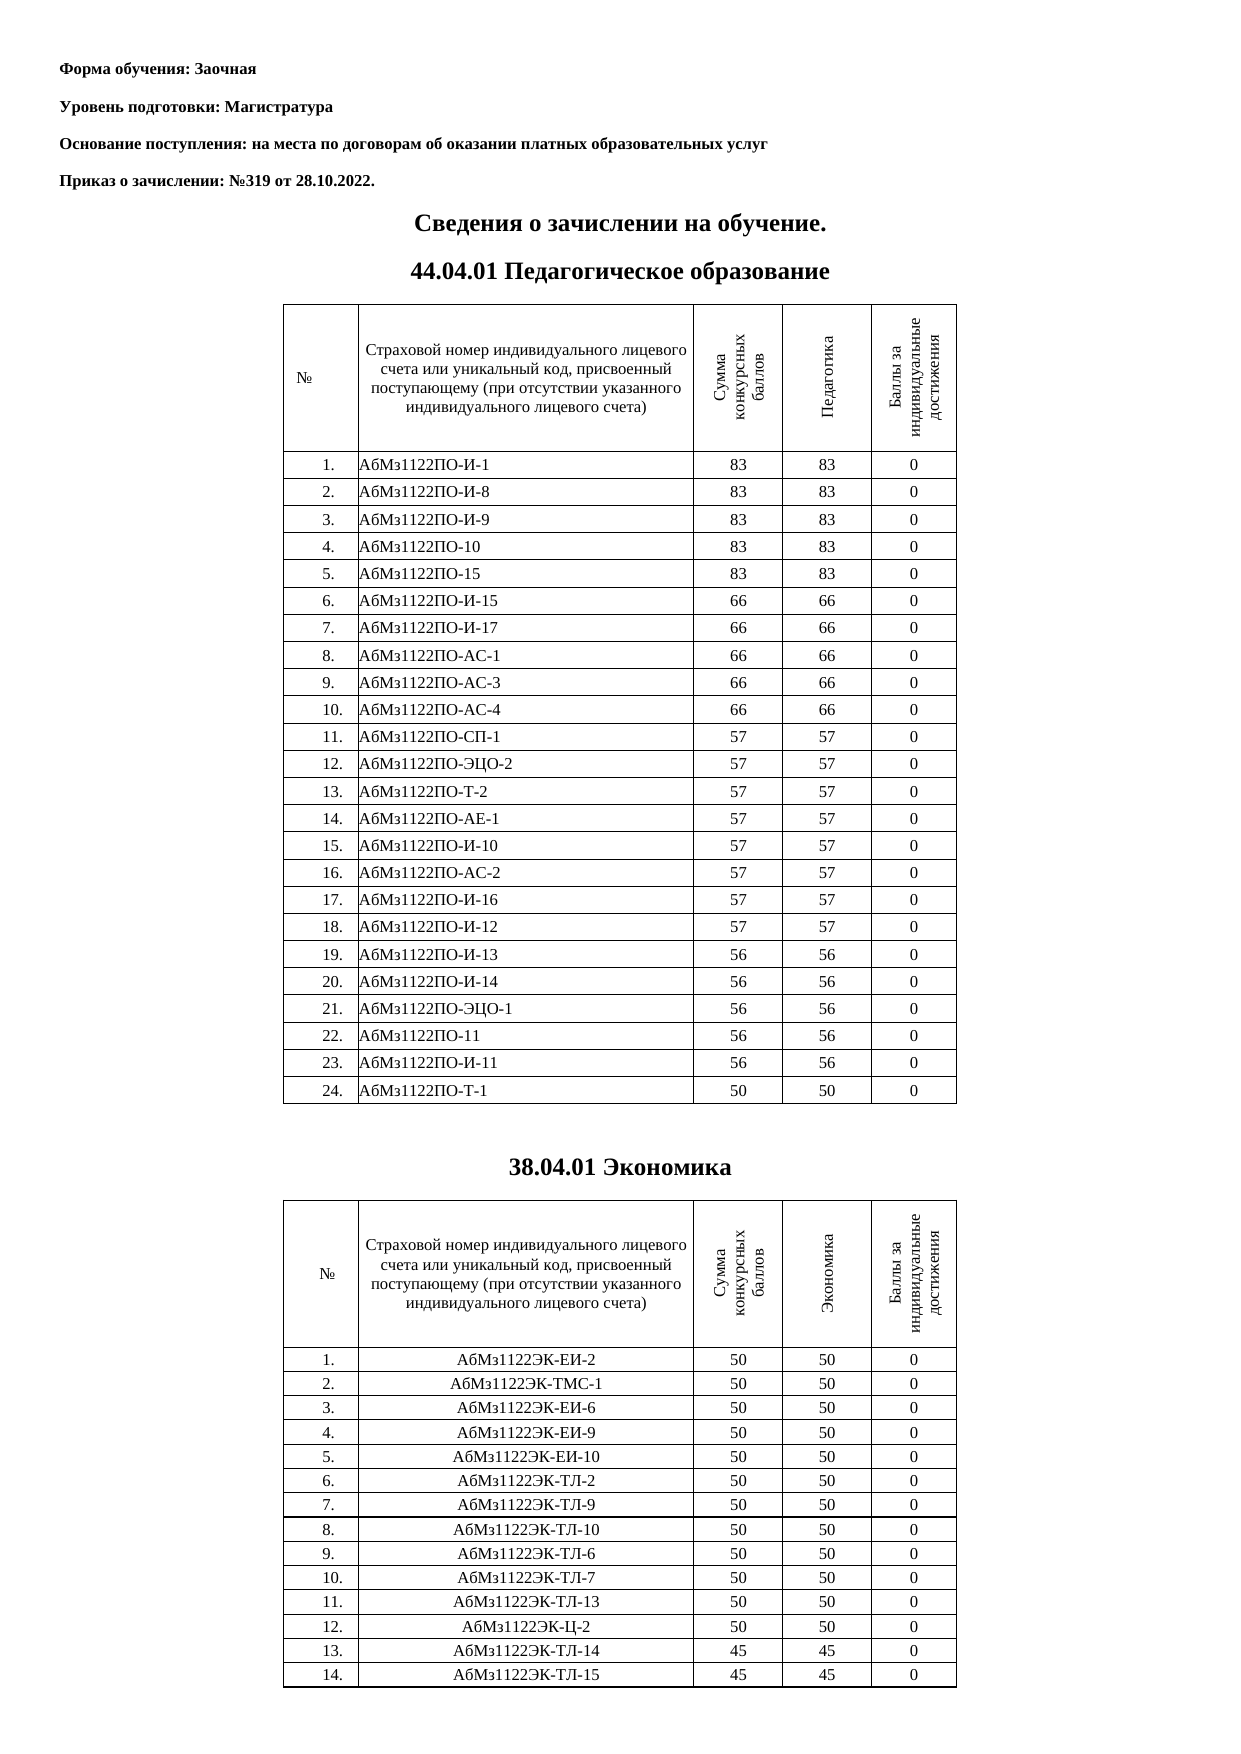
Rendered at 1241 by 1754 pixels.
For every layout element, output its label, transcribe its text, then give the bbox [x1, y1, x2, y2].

table_cell 50 [694, 1420, 782, 1444]
table_cell 0 [872, 1639, 956, 1662]
table_cell 0 [872, 615, 956, 641]
table_cell [284, 887, 358, 913]
table_cell 0 [872, 1023, 956, 1049]
table_cell АбМз1122ПО-АС-2 [359, 860, 693, 886]
table_cell 50 [783, 1420, 871, 1444]
table_cell АбМз1122ЭК-ТЛ-14 [359, 1639, 693, 1662]
table_cell [284, 751, 358, 777]
table_cell 0 [872, 941, 956, 967]
table_cell 0 [872, 506, 956, 532]
table_cell [284, 832, 358, 858]
table_cell 0 [872, 914, 956, 940]
table_cell 0 [872, 1615, 956, 1638]
table_cell 50 [694, 1396, 782, 1419]
text 44.04.01 Педагогическое образование [59, 256, 1181, 285]
table_cell 66 [694, 696, 782, 722]
table_cell 50 [694, 1518, 782, 1541]
table_cell 0 [872, 642, 956, 668]
table_cell АбМз1122ПО-10 [359, 533, 693, 559]
table_cell [284, 724, 358, 750]
table_cell 56 [694, 995, 782, 1022]
table_cell АбМз1122ПО-Т-1 [359, 1077, 693, 1103]
table_cell 83 [694, 533, 782, 559]
table_cell 50 [783, 1445, 871, 1468]
table_cell АбМз1122ПО-И-8 [359, 479, 693, 505]
table_cell 57 [783, 887, 871, 913]
table_cell [284, 914, 358, 940]
table_cell 66 [783, 642, 871, 668]
table_cell 56 [783, 968, 871, 994]
table_cell 0 [872, 1469, 956, 1492]
table_cell [284, 1420, 358, 1444]
table_cell 0 [872, 968, 956, 994]
table_cell 57 [783, 860, 871, 886]
text Уровень подготовки: Магистратура [59, 96, 1181, 116]
table_cell 0 [872, 995, 956, 1022]
table_cell 50 [694, 1615, 782, 1638]
table_cell 50 [783, 1396, 871, 1419]
table_cell АбМз1122ЭК-ЕИ-2 [359, 1348, 693, 1371]
table_cell АбМз1122ЭК-ТЛ-6 [359, 1542, 693, 1565]
table_header Сумма конкурсных баллов [694, 305, 782, 451]
table_cell 50 [694, 1542, 782, 1565]
table_cell 50 [783, 1469, 871, 1492]
table_cell [284, 642, 358, 668]
table_cell 0 [872, 778, 956, 804]
table_cell 66 [783, 615, 871, 641]
text 38.04.01 Экономика [59, 1152, 1181, 1181]
table_cell АбМз1122ПО-И-17 [359, 615, 693, 641]
table_cell 45 [783, 1639, 871, 1662]
table_cell 57 [694, 832, 782, 858]
table_cell [284, 452, 358, 478]
table_cell [284, 1663, 358, 1686]
table_cell 57 [694, 887, 782, 913]
table_cell [284, 1518, 358, 1541]
table_cell АбМз1122ПО-И-9 [359, 506, 693, 532]
table_cell 0 [872, 1445, 956, 1468]
table_cell 0 [872, 887, 956, 913]
table_cell [284, 1445, 358, 1468]
table_cell 0 [872, 1077, 956, 1103]
table_cell 57 [783, 778, 871, 804]
table_cell АбМз1122ЭК-ТЛ-2 [359, 1469, 693, 1492]
table_cell 0 [872, 669, 956, 695]
table_cell 50 [783, 1372, 871, 1395]
table_cell [284, 696, 358, 722]
table_cell 0 [872, 1518, 956, 1541]
table_cell АбМз1122ПО-11 [359, 1023, 693, 1049]
table_cell [284, 669, 358, 695]
table_cell [284, 1615, 358, 1638]
table_cell 56 [783, 1023, 871, 1049]
table_cell 0 [872, 1348, 956, 1371]
table_cell 0 [872, 1542, 956, 1565]
table_cell АбМз1122ПО-И-15 [359, 588, 693, 614]
table_cell [284, 941, 358, 967]
table_cell 56 [783, 941, 871, 967]
table_cell 50 [783, 1493, 871, 1516]
text Основание поступления: на места по договорам об оказании платных образовательных услуг [59, 134, 1181, 153]
table_cell 66 [783, 669, 871, 695]
table_cell [284, 1372, 358, 1395]
table_cell 83 [694, 479, 782, 505]
table_cell 83 [783, 533, 871, 559]
table_cell АбМз1122ЭК-ТЛ-10 [359, 1518, 693, 1541]
table_cell 56 [783, 1050, 871, 1076]
table_cell 83 [694, 560, 782, 587]
table_cell АбМз1122ПО-Т-2 [359, 778, 693, 804]
table_cell [284, 1469, 358, 1492]
table_cell 50 [783, 1348, 871, 1371]
table_cell 0 [872, 560, 956, 587]
table_cell 56 [694, 941, 782, 967]
table_cell 66 [694, 642, 782, 668]
table_header № [284, 1201, 358, 1347]
table_cell АбМз1122ПО-ЭЦО-2 [359, 751, 693, 777]
table_header Экономика [783, 1201, 871, 1347]
table_cell 0 [872, 1372, 956, 1395]
table_cell 0 [872, 805, 956, 831]
table_cell 57 [694, 724, 782, 750]
table_cell [284, 805, 358, 831]
table_cell 56 [783, 995, 871, 1022]
table_cell 50 [694, 1469, 782, 1492]
table_cell 66 [783, 588, 871, 614]
table_cell [284, 1542, 358, 1565]
table_cell АбМз1122ЭК-ЕИ-9 [359, 1420, 693, 1444]
table_cell 56 [694, 1050, 782, 1076]
table_cell [284, 1077, 358, 1103]
table_cell 50 [694, 1566, 782, 1589]
table_cell 83 [783, 506, 871, 532]
table_cell АбМз1122ЭК-ТЛ-15 [359, 1663, 693, 1686]
table_cell 0 [872, 1566, 956, 1589]
table_cell [284, 588, 358, 614]
table_cell 56 [694, 968, 782, 994]
table_cell 57 [694, 914, 782, 940]
table_cell АбМз1122ПО-ЭЦО-1 [359, 995, 693, 1022]
table_cell [284, 533, 358, 559]
table_cell 0 [872, 1493, 956, 1516]
table_cell АбМз1122ПО-И-1 [359, 452, 693, 478]
table_cell АбМз1122ПО-И-13 [359, 941, 693, 967]
table_cell АбМз1122ПО-И-10 [359, 832, 693, 858]
table_cell АбМз1122ПО-АС-4 [359, 696, 693, 722]
table_cell 50 [783, 1518, 871, 1541]
table_cell 50 [694, 1590, 782, 1613]
table_cell 57 [694, 778, 782, 804]
table_cell 0 [872, 452, 956, 478]
table_cell 57 [783, 914, 871, 940]
table_cell [284, 1396, 358, 1419]
table_cell 45 [783, 1663, 871, 1686]
table_cell [284, 1348, 358, 1371]
table_header № [284, 305, 358, 451]
table_cell АбМз1122ЭК-Ц-2 [359, 1615, 693, 1638]
table_cell [284, 1590, 358, 1613]
text Сведения о зачислении на обучение. [59, 208, 1181, 237]
table_cell 0 [872, 1050, 956, 1076]
table_cell АбМз1122ПО-И-14 [359, 968, 693, 994]
table_cell 83 [783, 560, 871, 587]
table_cell 57 [783, 805, 871, 831]
table_cell 57 [694, 751, 782, 777]
table_cell 0 [872, 533, 956, 559]
table_cell 57 [694, 860, 782, 886]
table_cell 50 [783, 1615, 871, 1638]
table_cell 50 [783, 1077, 871, 1103]
table_cell АбМз1122ПО-15 [359, 560, 693, 587]
table_cell [284, 778, 358, 804]
table_cell 50 [694, 1348, 782, 1371]
table_cell АбМз1122ЭК-ЕИ-10 [359, 1445, 693, 1468]
table_cell 50 [694, 1445, 782, 1468]
table_cell АбМз1122ПО-И-16 [359, 887, 693, 913]
table_cell 50 [783, 1566, 871, 1589]
table_cell 0 [872, 696, 956, 722]
table_cell АбМз1122ПО-АС-1 [359, 642, 693, 668]
table_cell 45 [694, 1663, 782, 1686]
table_cell 56 [694, 1023, 782, 1049]
table_cell 83 [783, 452, 871, 478]
table_cell 66 [694, 615, 782, 641]
table_cell 50 [694, 1077, 782, 1103]
table_cell 83 [783, 479, 871, 505]
table_cell 0 [872, 1590, 956, 1613]
table_cell [284, 1566, 358, 1589]
table_cell 0 [872, 1663, 956, 1686]
table_cell 0 [872, 479, 956, 505]
table_cell 50 [783, 1590, 871, 1613]
table_cell 0 [872, 1396, 956, 1419]
table_cell 0 [872, 751, 956, 777]
table_cell 50 [783, 1542, 871, 1565]
table_cell АбМз1122ЭК-ЕИ-6 [359, 1396, 693, 1419]
table_cell 0 [872, 1420, 956, 1444]
table_cell 66 [694, 588, 782, 614]
table_cell [284, 1639, 358, 1662]
table_cell 57 [783, 832, 871, 858]
table_cell [284, 560, 358, 587]
table_cell АбМз1122ПО-СП-1 [359, 724, 693, 750]
table_cell 83 [694, 452, 782, 478]
table_cell 66 [783, 696, 871, 722]
table_cell 66 [694, 669, 782, 695]
table_cell [284, 860, 358, 886]
table_cell [284, 995, 358, 1022]
table_cell [284, 1050, 358, 1076]
table_cell 57 [783, 751, 871, 777]
table_cell АбМз1122ПО-И-12 [359, 914, 693, 940]
table_header Педагогика [783, 305, 871, 451]
table_cell 50 [694, 1372, 782, 1395]
table_cell [284, 1493, 358, 1516]
table_header Сумма конкурсных баллов [694, 1201, 782, 1347]
table_cell АбМз1122ЭК-ТЛ-9 [359, 1493, 693, 1516]
table_header Баллы за индивидуальные достижения [872, 1201, 956, 1347]
table_cell 0 [872, 588, 956, 614]
table_cell [284, 479, 358, 505]
table_cell [284, 615, 358, 641]
table_cell 50 [694, 1493, 782, 1516]
table_cell АбМз1122ПО-АЕ-1 [359, 805, 693, 831]
table_cell АбМз1122ПО-И-11 [359, 1050, 693, 1076]
table_cell [284, 968, 358, 994]
table_cell [284, 506, 358, 532]
table_cell АбМз1122ЭК-ТЛ-7 [359, 1566, 693, 1589]
table_cell 57 [694, 805, 782, 831]
table_header Баллы за индивидуальные достижения [872, 305, 956, 451]
table_cell 57 [783, 724, 871, 750]
table_cell 83 [694, 506, 782, 532]
table_cell 45 [694, 1639, 782, 1662]
text Приказ о зачислении: №319 от 28.10.2022. [59, 171, 1181, 190]
table_cell 0 [872, 860, 956, 886]
text Форма обучения: Заочная [59, 59, 1181, 78]
table_cell 0 [872, 724, 956, 750]
table_cell [284, 1023, 358, 1049]
table_cell АбМз1122ЭК-ТМС-1 [359, 1372, 693, 1395]
table_cell АбМз1122ЭК-ТЛ-13 [359, 1590, 693, 1613]
table_cell 0 [872, 832, 956, 858]
table_cell АбМз1122ПО-АС-3 [359, 669, 693, 695]
